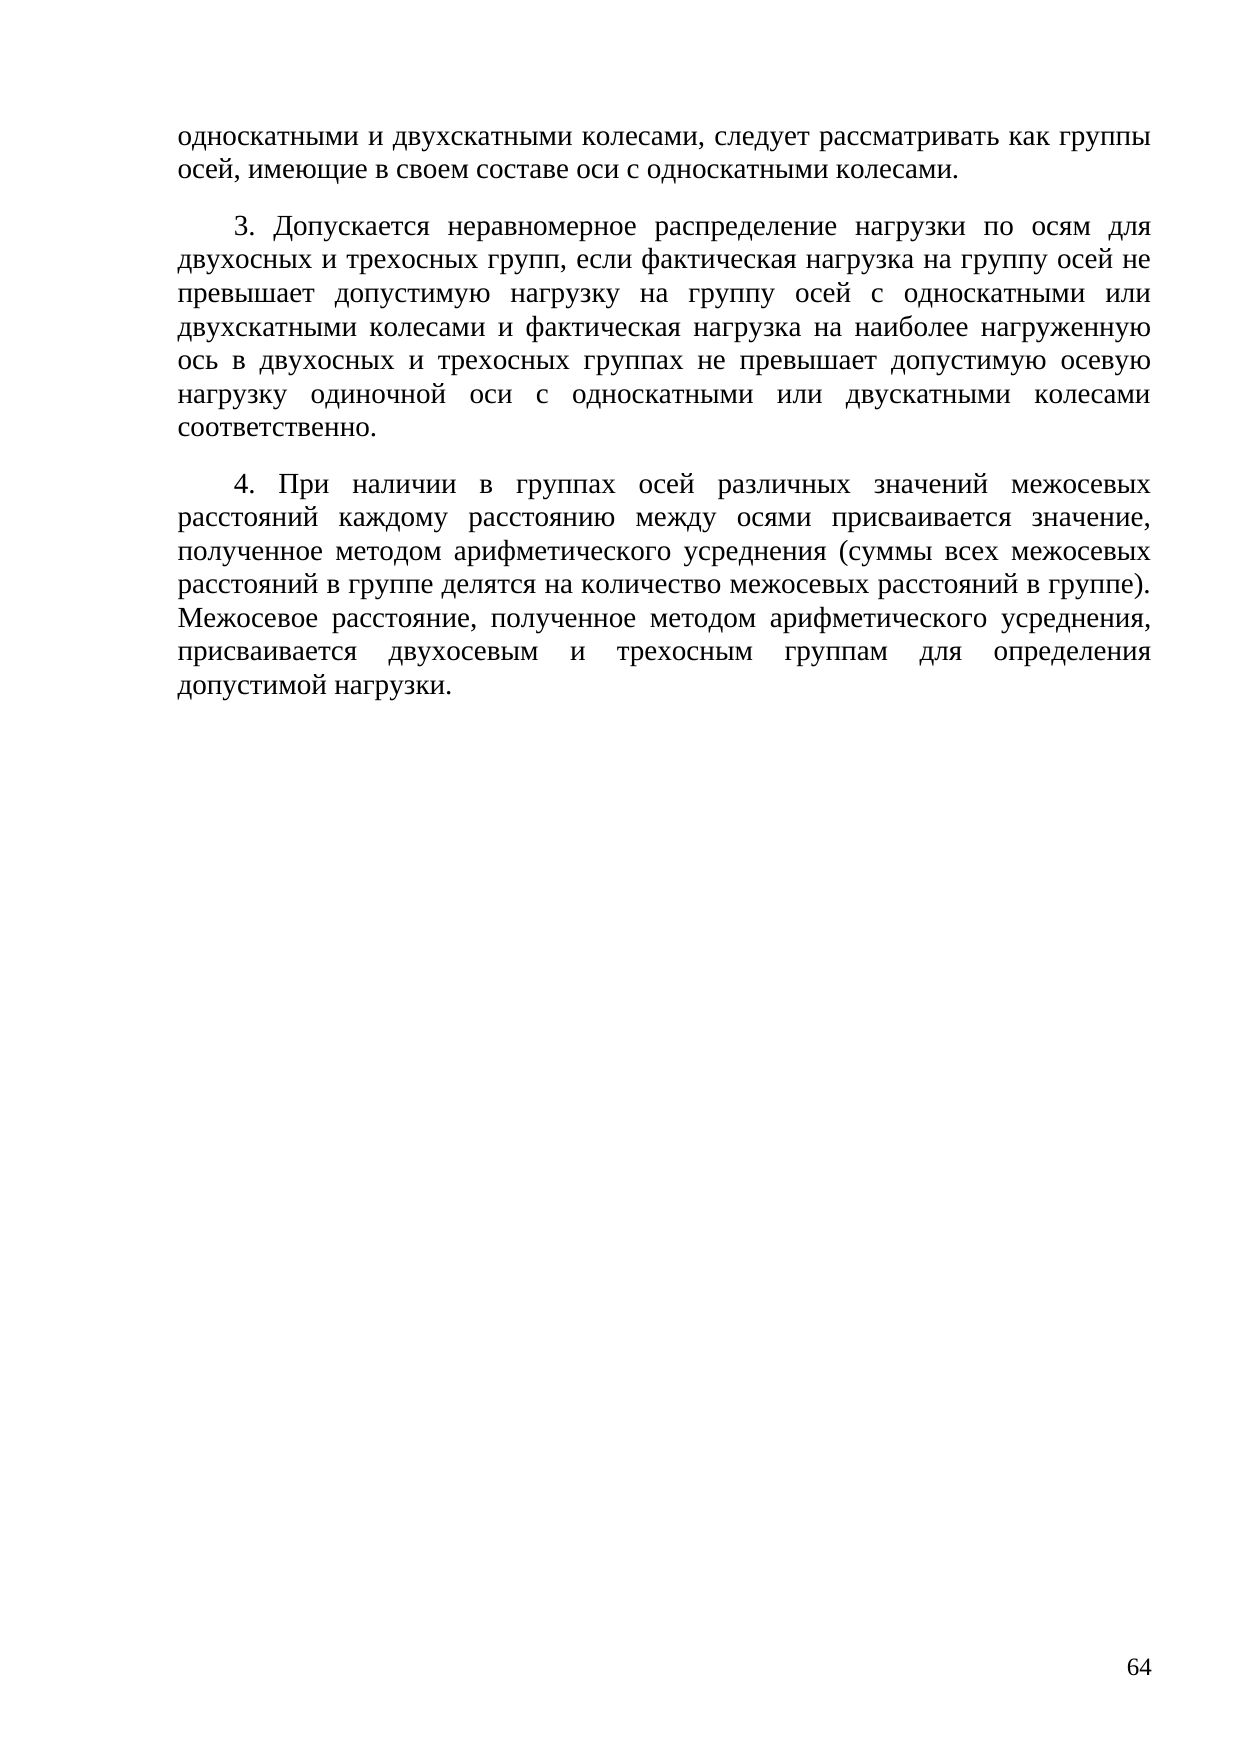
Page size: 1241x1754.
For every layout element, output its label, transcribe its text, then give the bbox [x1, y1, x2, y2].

text 3. Допускается неравномерное распределение нагрузки по осям для двухосных и трехосных групп, если фактическая нагрузка на группу осей не превышает допустимую нагрузку на группу осей с односкатными или двухскатными колесами и фактическая нагрузка на наиболее нагруженную ось в двухосных и трехосных группах не превышает допустимую осевую нагрузку одиночной оси с односкатными или двускатными колесами соответственно. [177, 208, 1152, 443]
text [177, 118, 1152, 185]
text 4. При наличии в группах осей различных значений межосевых расстояний каждому расстоянию между осями присваивается значение, полученное методом арифметического усреднения (суммы всех межосевых расстояний в группе делятся на количество межосевых расстояний в группе). Межосевое расстояние, полученное методом арифметического усреднения, присваивается двухосевым и трехосным группам для определения допустимой нагрузки. [177, 466, 1152, 701]
